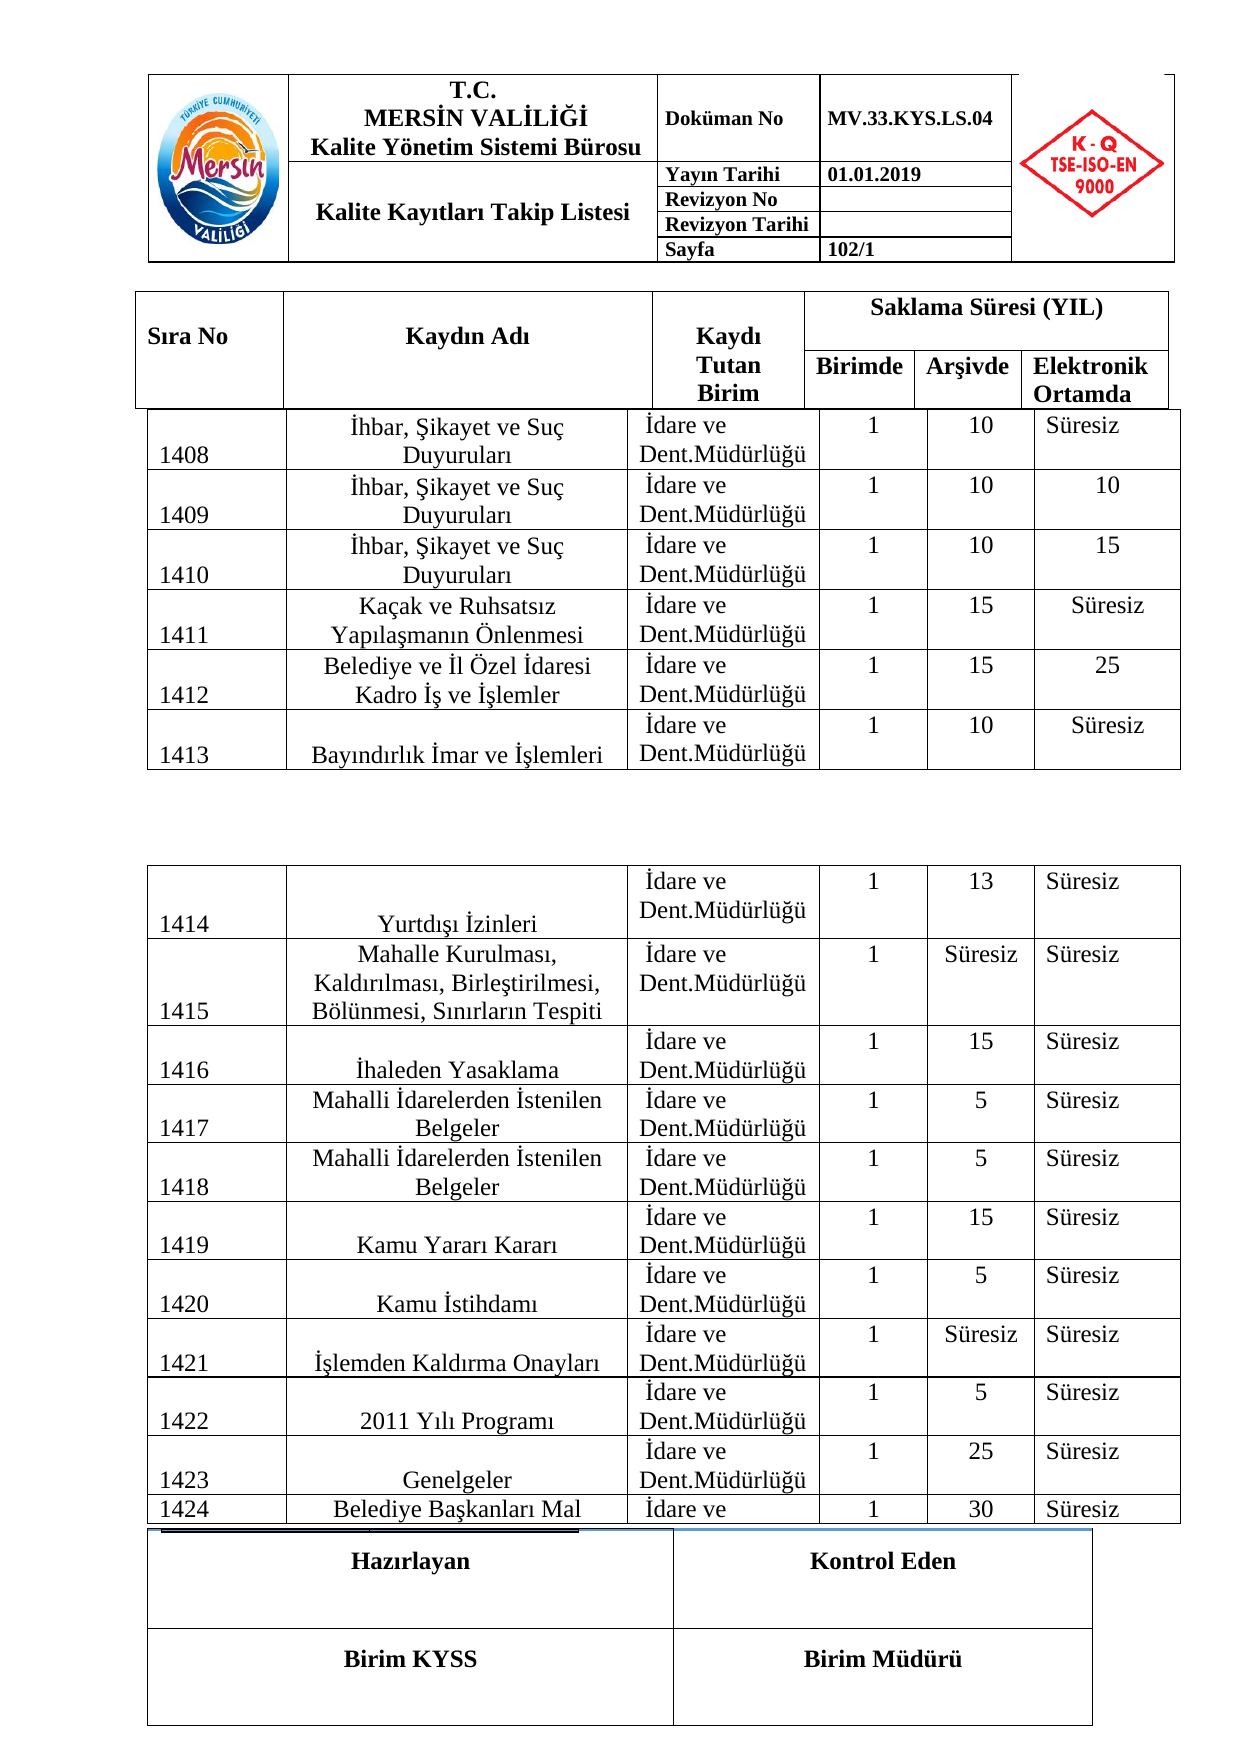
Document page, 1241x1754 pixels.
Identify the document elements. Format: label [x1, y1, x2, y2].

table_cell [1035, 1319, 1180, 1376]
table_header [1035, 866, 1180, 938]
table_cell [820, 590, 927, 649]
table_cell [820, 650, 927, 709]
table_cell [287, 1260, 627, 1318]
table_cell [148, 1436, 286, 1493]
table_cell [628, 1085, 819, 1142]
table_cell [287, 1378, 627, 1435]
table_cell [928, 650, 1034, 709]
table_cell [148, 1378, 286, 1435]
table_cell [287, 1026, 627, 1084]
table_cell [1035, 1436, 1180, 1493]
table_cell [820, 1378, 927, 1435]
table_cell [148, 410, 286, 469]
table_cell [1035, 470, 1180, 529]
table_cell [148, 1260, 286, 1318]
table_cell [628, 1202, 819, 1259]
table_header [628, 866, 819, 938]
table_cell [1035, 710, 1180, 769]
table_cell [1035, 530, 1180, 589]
picture [1019, 74, 1165, 253]
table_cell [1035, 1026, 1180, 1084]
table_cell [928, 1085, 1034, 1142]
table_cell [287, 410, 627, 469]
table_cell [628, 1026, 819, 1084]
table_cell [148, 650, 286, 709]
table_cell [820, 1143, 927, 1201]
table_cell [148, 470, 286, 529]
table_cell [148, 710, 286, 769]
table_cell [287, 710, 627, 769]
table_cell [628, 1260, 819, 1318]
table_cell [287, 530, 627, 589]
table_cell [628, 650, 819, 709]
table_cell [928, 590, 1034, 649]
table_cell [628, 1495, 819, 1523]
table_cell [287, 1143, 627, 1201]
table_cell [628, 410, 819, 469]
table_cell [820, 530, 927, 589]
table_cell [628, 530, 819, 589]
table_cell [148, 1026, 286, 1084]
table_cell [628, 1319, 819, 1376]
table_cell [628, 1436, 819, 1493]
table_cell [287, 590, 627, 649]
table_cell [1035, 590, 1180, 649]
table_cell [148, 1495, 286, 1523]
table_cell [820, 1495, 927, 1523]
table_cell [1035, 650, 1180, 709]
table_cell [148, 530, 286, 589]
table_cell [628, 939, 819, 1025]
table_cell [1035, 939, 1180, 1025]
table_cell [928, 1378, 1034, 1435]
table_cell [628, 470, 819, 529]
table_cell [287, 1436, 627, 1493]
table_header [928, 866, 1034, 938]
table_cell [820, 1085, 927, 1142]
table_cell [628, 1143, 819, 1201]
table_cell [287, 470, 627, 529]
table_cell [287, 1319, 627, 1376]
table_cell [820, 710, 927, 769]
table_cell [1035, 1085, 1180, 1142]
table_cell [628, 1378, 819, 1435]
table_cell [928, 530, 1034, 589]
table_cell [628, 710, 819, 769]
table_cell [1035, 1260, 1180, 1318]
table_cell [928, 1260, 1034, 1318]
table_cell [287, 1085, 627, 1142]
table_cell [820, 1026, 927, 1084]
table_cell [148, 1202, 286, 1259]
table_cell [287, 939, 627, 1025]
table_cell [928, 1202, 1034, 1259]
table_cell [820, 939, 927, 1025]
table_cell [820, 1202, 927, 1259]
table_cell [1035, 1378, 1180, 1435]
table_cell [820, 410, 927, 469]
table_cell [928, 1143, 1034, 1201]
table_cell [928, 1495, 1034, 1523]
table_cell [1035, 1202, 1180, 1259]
picture [157, 93, 280, 244]
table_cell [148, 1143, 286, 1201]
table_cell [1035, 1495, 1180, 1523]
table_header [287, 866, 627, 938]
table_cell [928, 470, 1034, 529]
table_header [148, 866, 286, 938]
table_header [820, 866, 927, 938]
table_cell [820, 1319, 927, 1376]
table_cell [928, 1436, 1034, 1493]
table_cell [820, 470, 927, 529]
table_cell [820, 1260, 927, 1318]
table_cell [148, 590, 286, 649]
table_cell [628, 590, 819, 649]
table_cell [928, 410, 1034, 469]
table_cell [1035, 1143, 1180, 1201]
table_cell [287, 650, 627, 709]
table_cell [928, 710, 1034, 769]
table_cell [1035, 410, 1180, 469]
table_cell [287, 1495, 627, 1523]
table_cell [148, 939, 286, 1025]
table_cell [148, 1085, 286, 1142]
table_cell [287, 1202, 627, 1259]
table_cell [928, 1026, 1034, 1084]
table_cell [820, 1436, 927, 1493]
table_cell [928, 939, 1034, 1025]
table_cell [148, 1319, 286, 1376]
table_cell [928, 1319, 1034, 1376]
